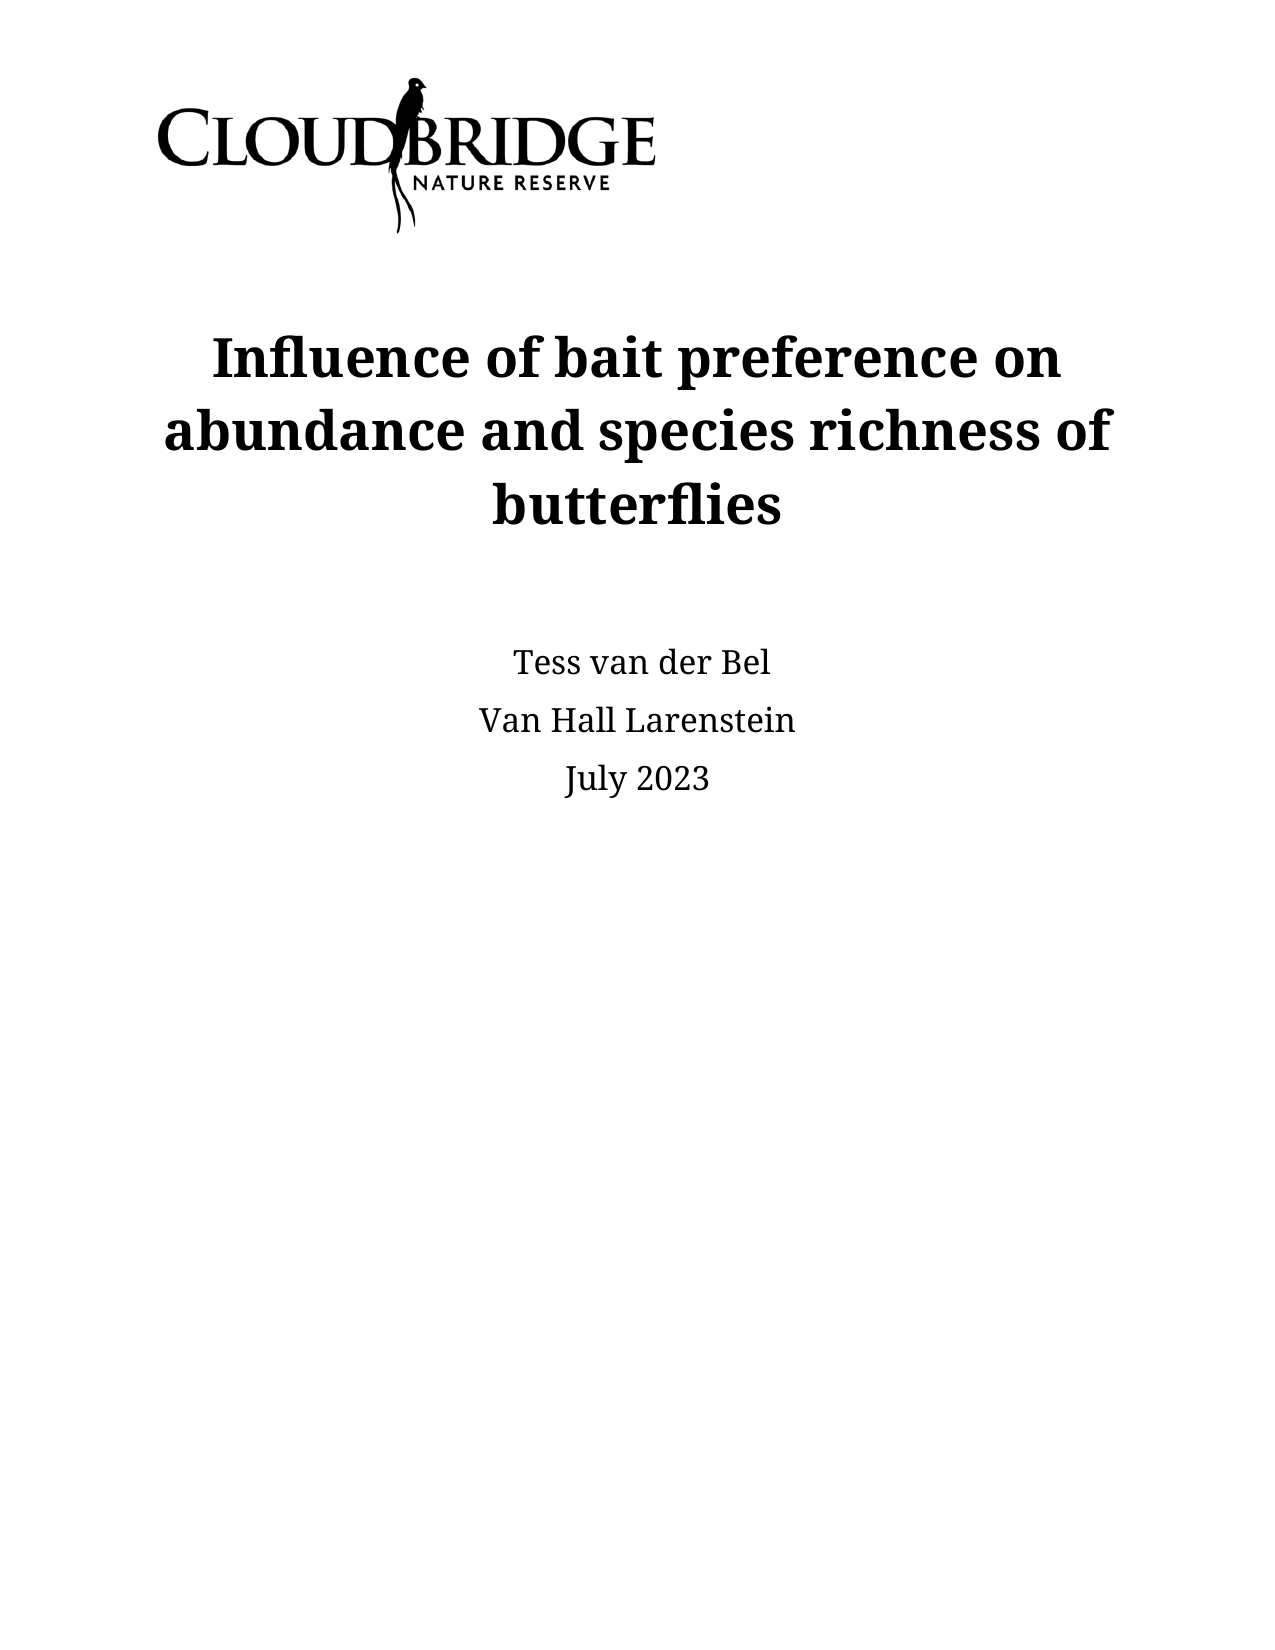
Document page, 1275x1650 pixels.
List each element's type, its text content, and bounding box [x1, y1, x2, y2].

text July 2023 [150, 755, 1125, 800]
picture [150, 73, 665, 237]
text Van Hall Larenstein [150, 697, 1125, 742]
text Tess van der Bel [150, 639, 1125, 684]
text Influence of bait preference on abundance and species richness of butterflies [150, 319, 1125, 540]
